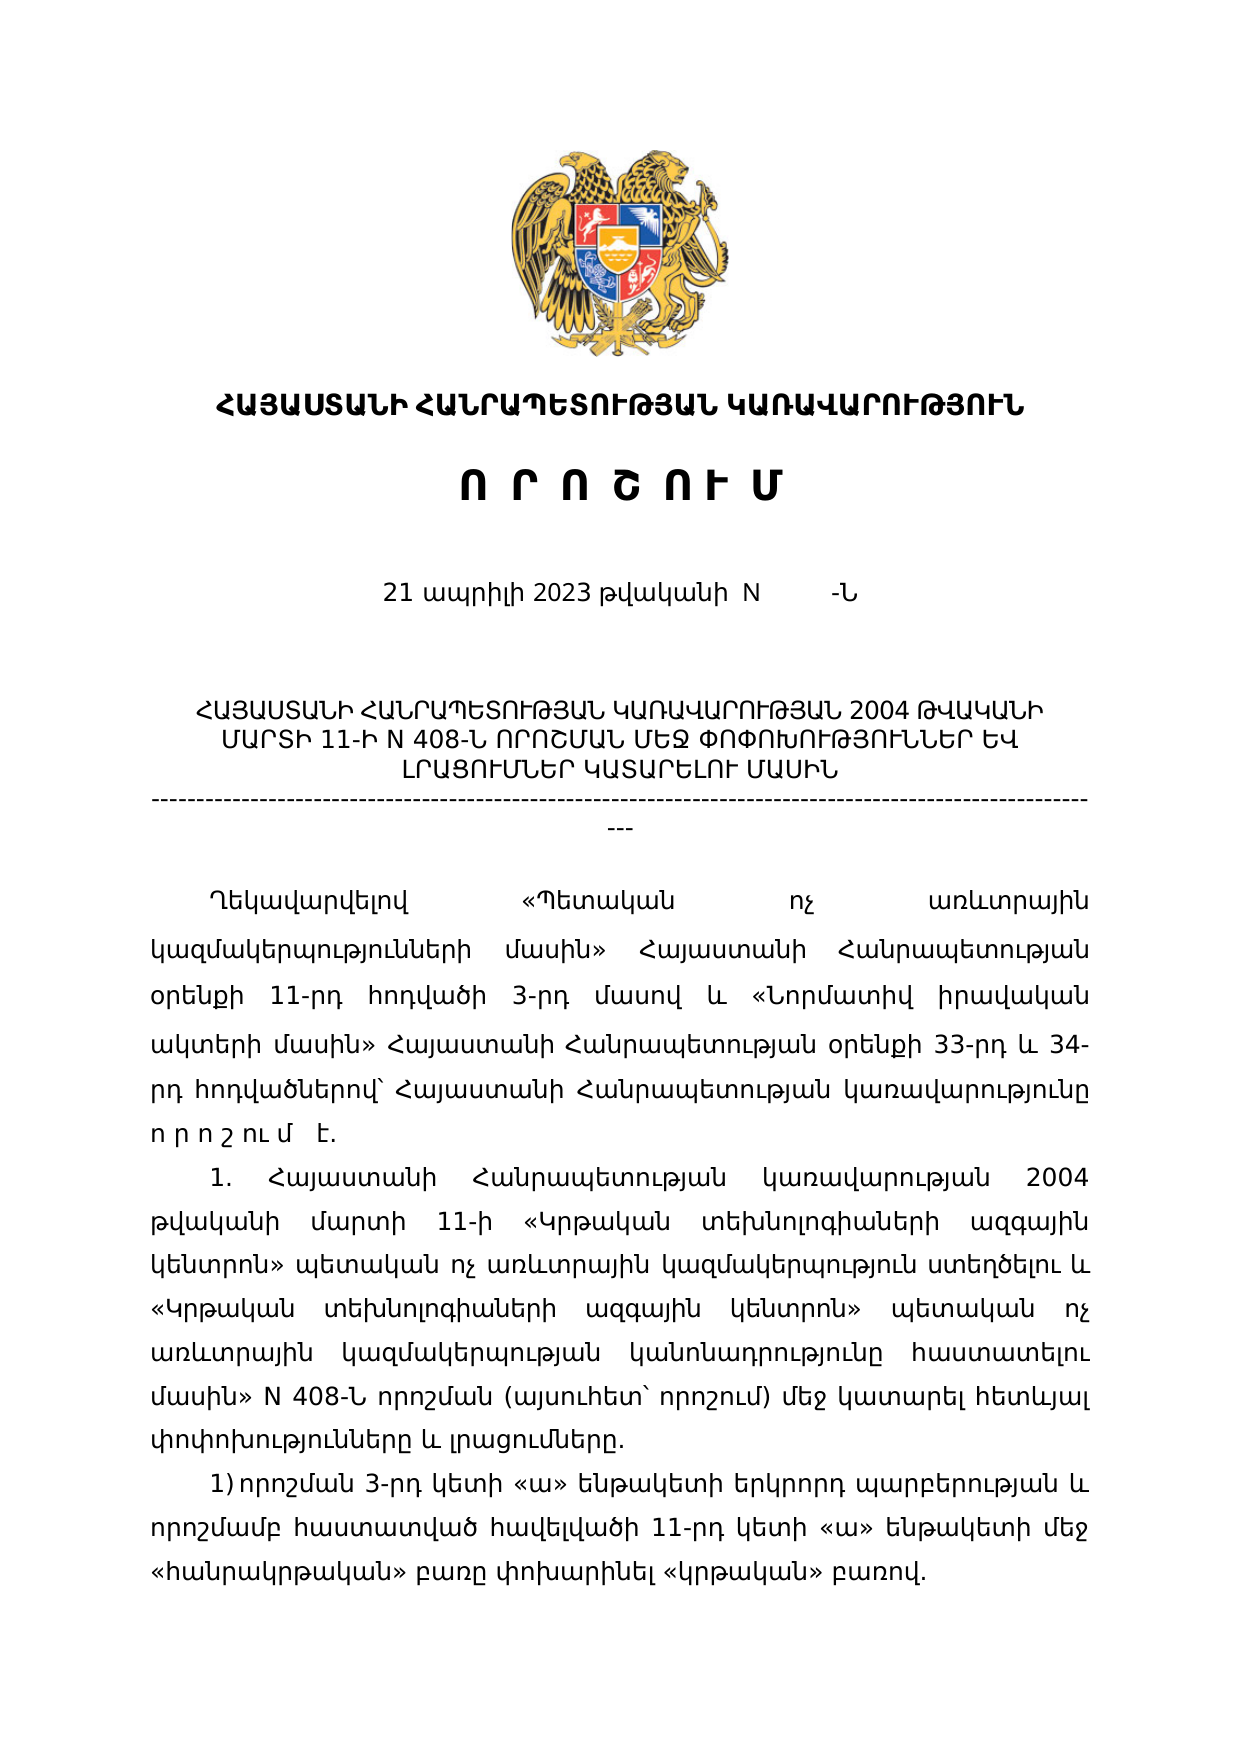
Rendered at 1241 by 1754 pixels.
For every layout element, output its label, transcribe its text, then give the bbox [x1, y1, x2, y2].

list որոշման 3-րդ կետի «ա» ենթակետի երկրորդ պարբերության և որոշմամբ հաստատված հավելվածի 11-րդ կետի «ա» ենթակետի մեջ «հանրակրթական» բառը փոխարինել «կրթական» բառով. [150, 1469, 1090, 1586]
text ՀԱՅԱՍՏԱՆԻ ՀԱՆՐԱՊԵՏՈՒԹՅԱՆ ԿԱՌԱՎԱՐՈՒԹՅԱՆ 2004 ԹՎԱԿԱՆԻ ՄԱՐՏԻ 11-Ի N 408-Ն ՈՐՈՇՄԱՆ ՄԵՋ ՓՈՓՈԽՈՒԹՅՈՒՆՆԵՐ ԵՎ ԼՐԱՑՈՒՄՆԵՐ ԿԱՏԱՐԵԼՈՒ ՄԱՍԻՆ [150, 696, 1090, 784]
text ----------------------------------------------------------------------------------------------------------- [150, 784, 1090, 842]
text Ո Ր Ո Շ Ո Ւ Մ [150, 456, 1090, 512]
text 1. Հայաստանի Հանրապետության կառավարության 2004 թվականի մարտի 11-ի «Կրթական տեխնոլոգիաների ազգային կենտրոն» պետական ոչ առևտրային կազմակերպություն ստեղծելու և «Կրթական տեխնոլոգիաների ազգային կենտրոն» պետական ոչ առևտրային կազմակերպության կանոնադրությունը հաստատելու մասին» N 408-Ն որոշման (այսուհետ՝ որոշում) մեջ կատարել հետևյալ փոփոխությունները և լրացումները. [150, 1163, 1090, 1455]
text ՀԱՅԱՍՏԱՆԻ ՀԱՆՐԱՊԵՏՈՒԹՅԱՆ ԿԱՌԱՎԱՐՈՒԹՅՈՒՆ [150, 385, 1090, 424]
text 21 ապրիլի 2023 թվականի N -Ն [150, 575, 1090, 609]
picture [511, 150, 729, 357]
text Ղեկավարվելով «Պետական ոչ առևտրային կազմակերպությունների մասին» Հայաստանի Հանրապետության օրենքի 11-րդ հոդվածի 3-րդ մասով և «Նորմատիվ իրավական ակտերի մասին» Հայաստանի Հանրապետության օրենքի 33-րդ և 34-րդ հոդվածներով՝ Հայաստանի Հանրապետության կառավարությունը ո ր ո շ ու մ է. [150, 886, 1090, 1148]
